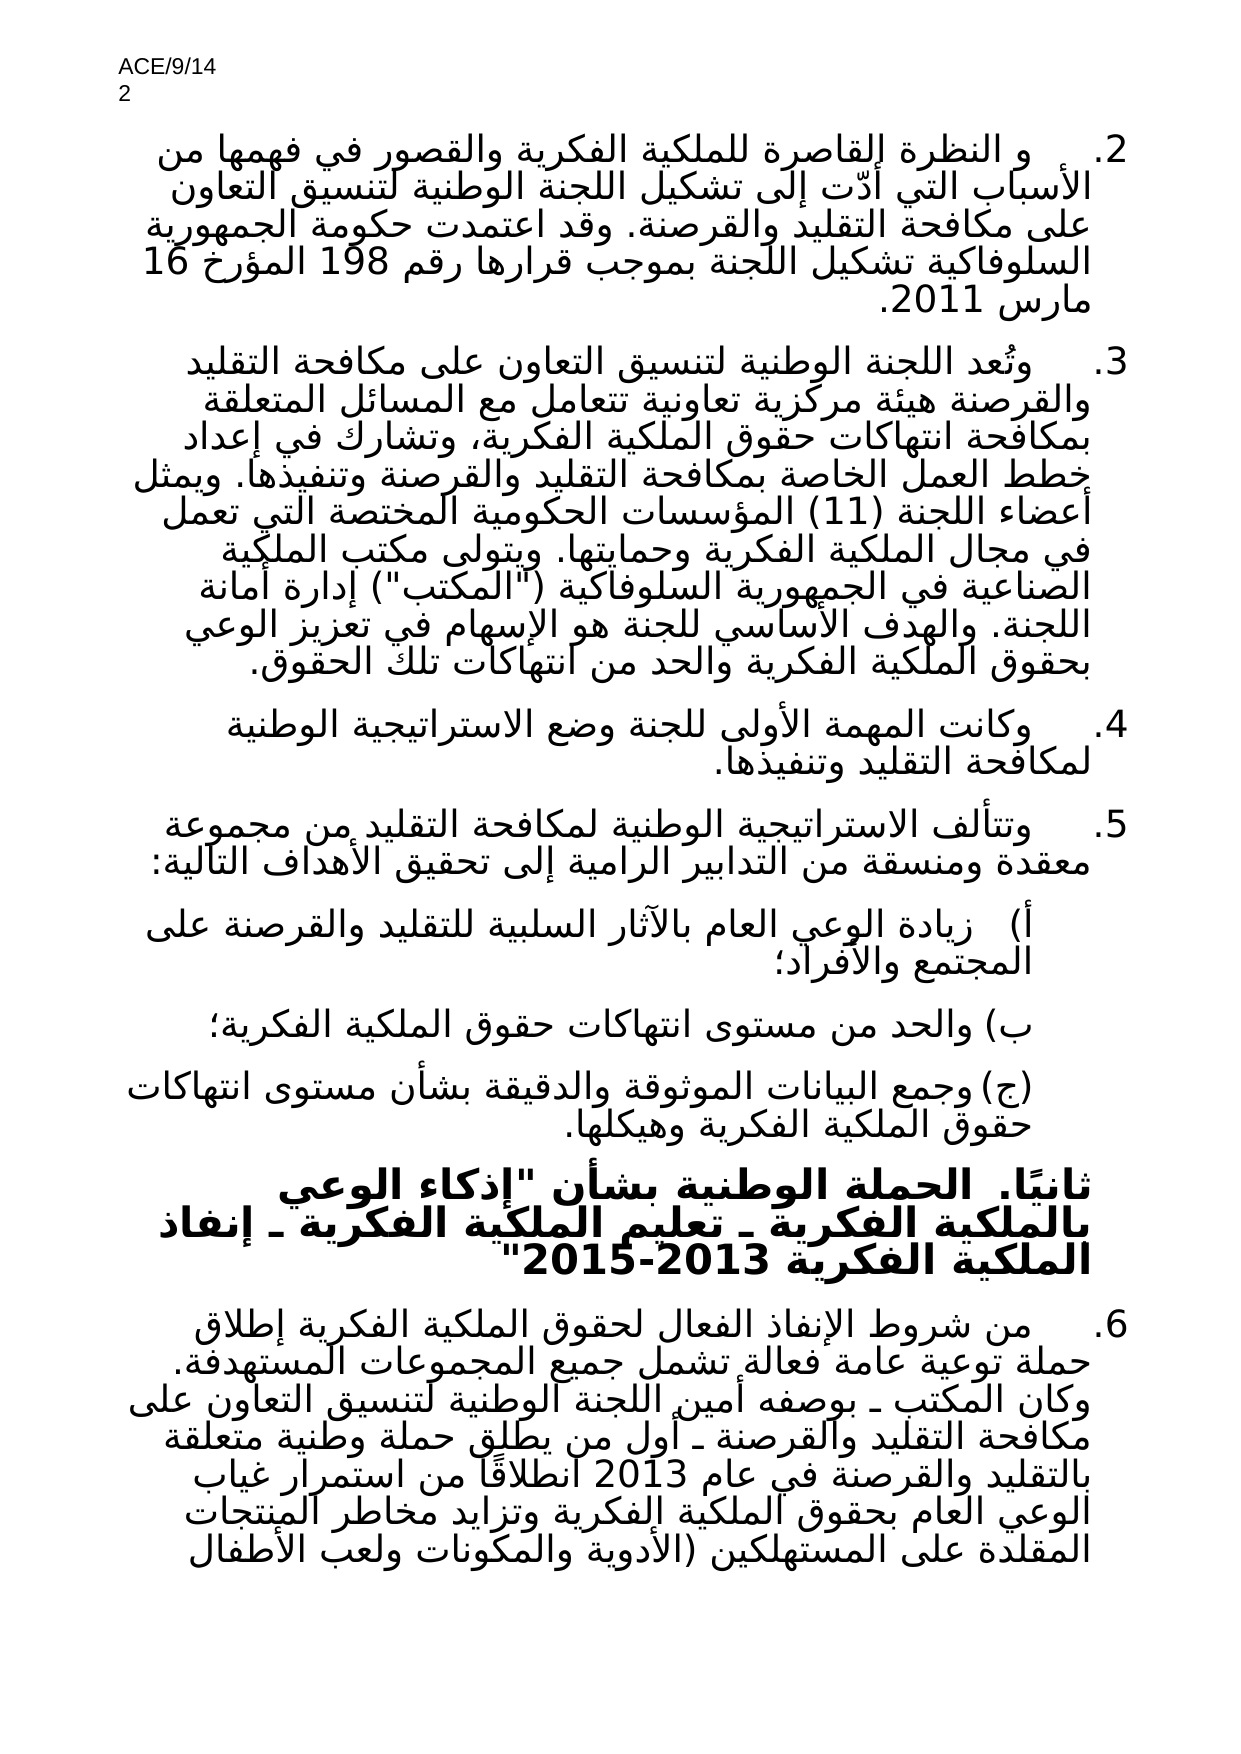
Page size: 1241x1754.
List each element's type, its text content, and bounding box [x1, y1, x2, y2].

list أ) زيادة الوعي العام بالآثار السلبية للتقليد والقرصنة على المجتمع والأفراد؛ [118, 907, 1033, 982]
list وتتألف الاستراتيجية الوطنية لمكافحة التقليد من مجموعة معقدة ومنسقة من التدابير الرامية إلى تحقيق الأهداف التالية: [118, 807, 1092, 882]
list و النظرة القاصرة للملكية الفكرية والقصور في فهمها من الأسباب التي أدّت إلى تشكيل اللجنة الوطنية لتنسيق التعاون على مكافحة التقليد والقرصنة. وقد اعتمدت حكومة الجمهورية السلوفاكية تشكيل اللجنة بموجب قرارها رقم 198 المؤرخ 16 مارس 2011. [118, 132, 1092, 320]
list ثانيًا. الحملة الوطنية بشأن "إذكاء الوعي بالملكية الفكرية ـ تعليم الملكية الفكرية ـ إنفاذ الملكية الفكرية 2013-2015" [118, 1170, 1092, 1282]
list ب) والحد من مستوى انتهاكات حقوق الملكية الفكرية؛ [118, 1007, 1033, 1045]
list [118, 1307, 1092, 1570]
list (ج) وجمع البيانات الموثوقة والدقيقة بشأن مستوى انتهاكات حقوق الملكية الفكرية وهيكلها. [118, 1070, 1033, 1145]
list وتُعد اللجنة الوطنية لتنسيق التعاون على مكافحة التقليد والقرصنة هيئة مركزية تعاونية تتعامل مع المسائل المتعلقة بمكافحة انتهاكات حقوق الملكية الفكرية، وتشارك في إعداد خطط العمل الخاصة بمكافحة التقليد والقرصنة وتنفيذها. ويمثل أعضاء اللجنة (11) المؤسسات الحكومية المختصة التي تعمل في مجال الملكية الفكرية وحمايتها. ويتولى مكتب الملكية الصناعية في الجمهورية السلوفاكية ("المكتب") إدارة أمانة اللجنة. والهدف الأساسي للجنة هو الإسهام في تعزيز الوعي بحقوق الملكية الفكرية والحد من انتهاكات تلك الحقوق. [118, 345, 1092, 682]
list وكانت المهمة الأولى للجنة وضع الاستراتيجية الوطنية لمكافحة التقليد وتنفيذها. [118, 707, 1092, 782]
